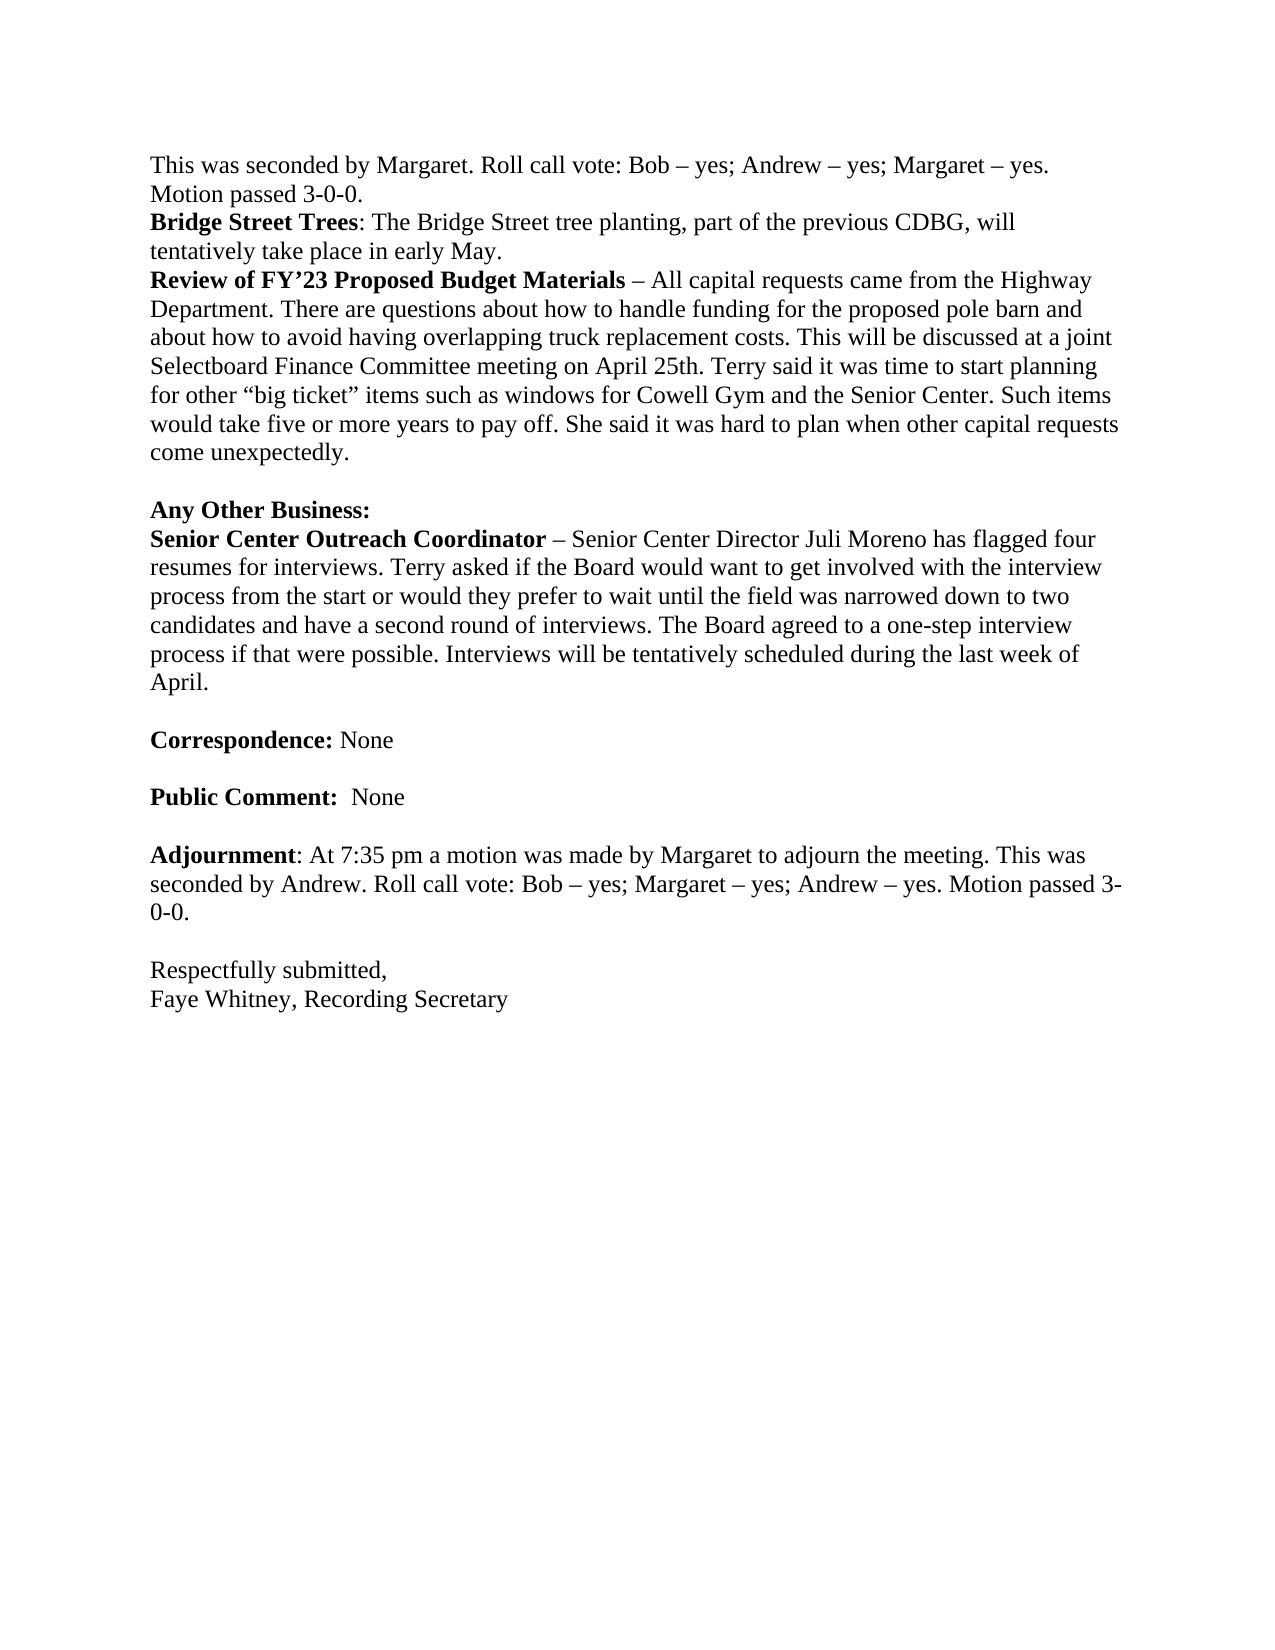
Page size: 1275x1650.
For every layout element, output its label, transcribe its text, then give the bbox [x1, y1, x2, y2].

text Any Other Business: [150, 495, 1125, 524]
text Bridge Street Trees: The Bridge Street tree planting, part of the previous CDBG, will tentatively take place in early May. [150, 207, 1125, 265]
text Public Comment: None [150, 782, 1125, 811]
text Respectfully submitted, [150, 955, 1125, 984]
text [150, 150, 1125, 207]
text Senior Center Outreach Coordinator – Senior Center Director Juli Moreno has flagged four resumes for interviews. Terry asked if the Board would want to get involved with the interview process from the start or would they prefer to wait until the field was narrowed down to two candidates and have a second round of interviews. The Board agreed to a one-step interview process if that were possible. Interviews will be tentatively scheduled during the last week of April. [150, 524, 1125, 696]
text Review of FY’23 Proposed Budget Materials – All capital requests came from the Highway Department. There are questions about how to handle funding for the proposed pole barn and about how to avoid having overlapping truck replacement costs. This will be discussed at a joint Selectboard Finance Committee meeting on April 25th. Terry said it was time to start planning for other “big ticket” items such as windows for Cowell Gym and the Senior Center. Such items would take five or more years to pay off. She said it was hard to plan when other capital requests come unexpectedly. [150, 265, 1125, 466]
text Adjournment: At 7:35 pm a motion was made by Margaret to adjourn the meeting. This was seconded by Andrew. Roll call vote: Bob – yes; Margaret – yes; Andrew – yes. Motion passed 3-0-0. [150, 840, 1125, 926]
text Correspondence: None [150, 725, 1125, 754]
text Faye Whitney, Recording Secretary [150, 984, 1125, 1012]
